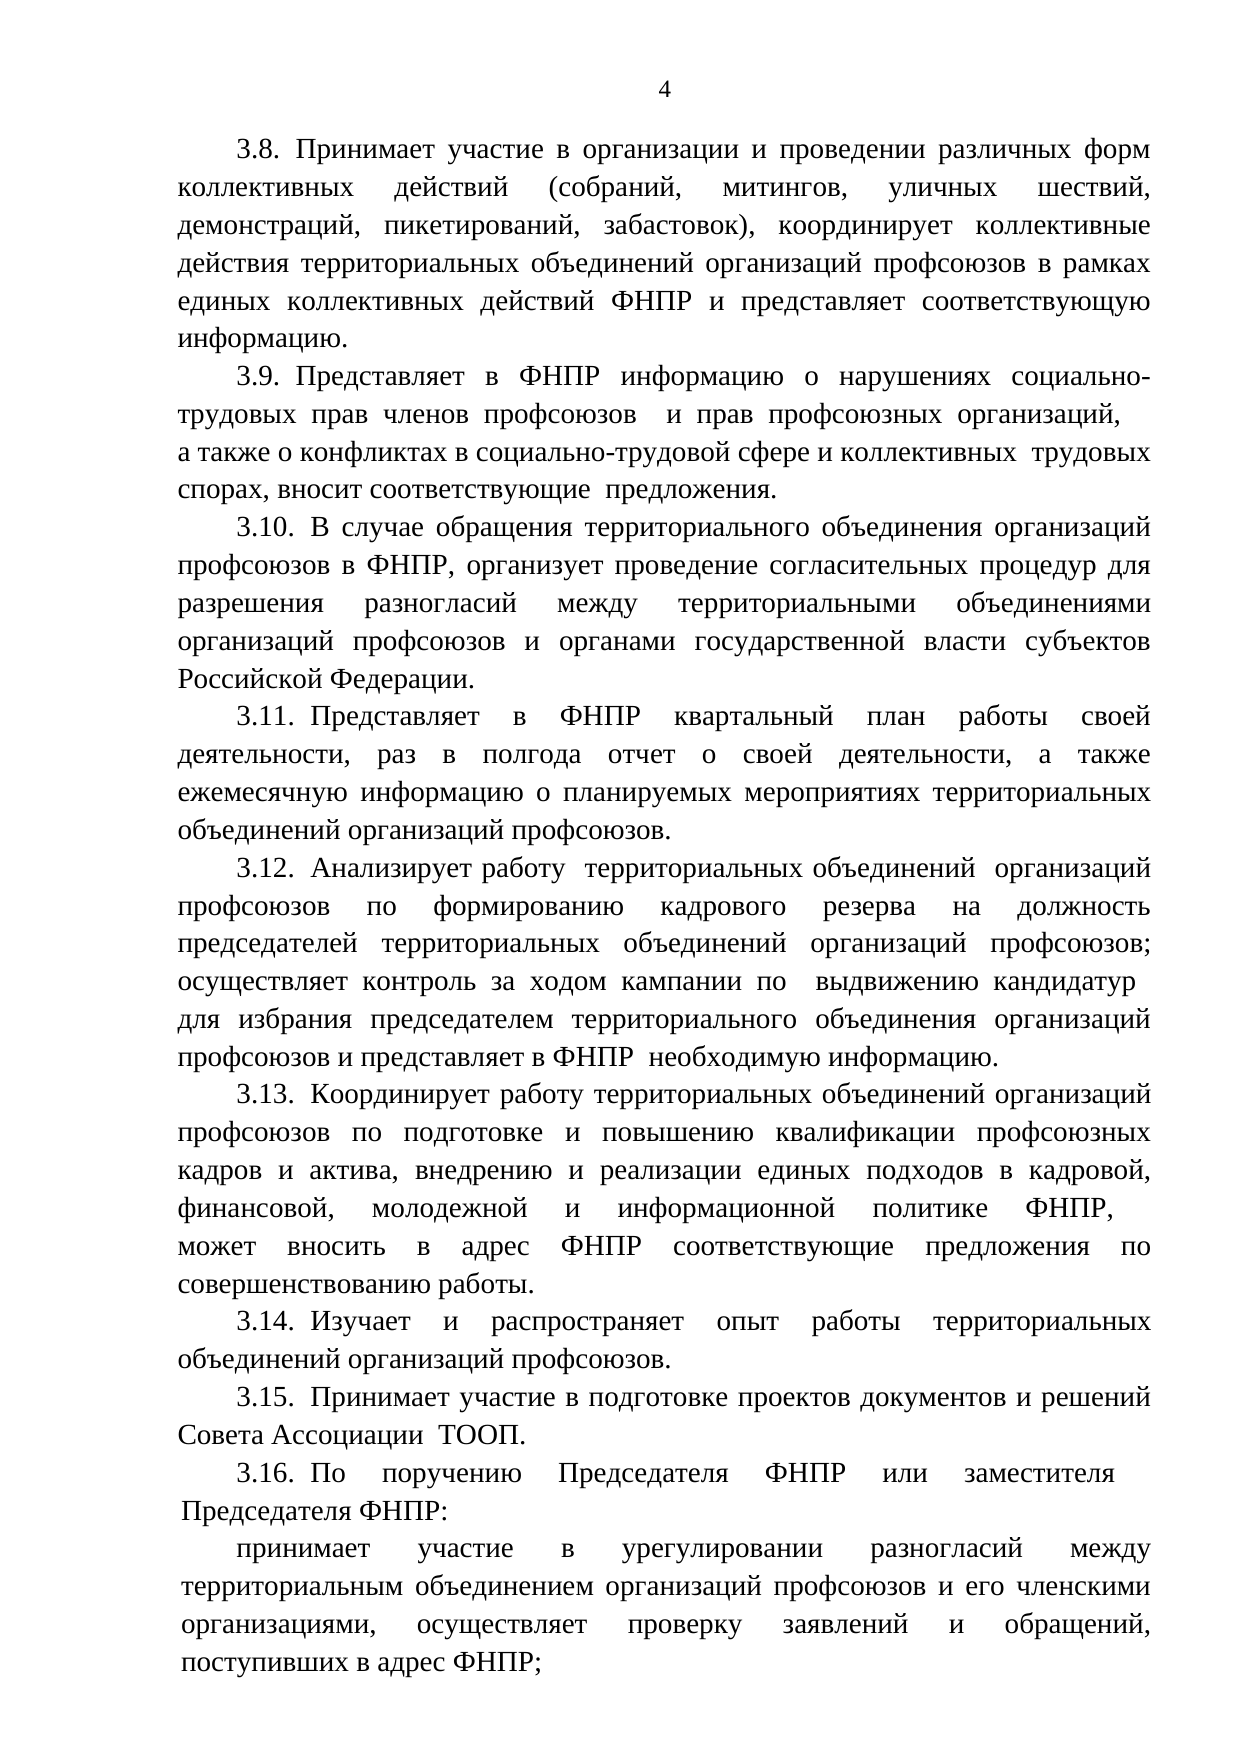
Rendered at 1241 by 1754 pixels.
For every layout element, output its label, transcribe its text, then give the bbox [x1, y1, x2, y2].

text принимает участие в урегулировании разногласий между территориальным объединением организаций профсоюзов и его членскими организациями, осуществляет проверку заявлений и обращений, поступивших в адрес ФНПР; [181, 1530, 1152, 1677]
text 3.11. Представляет в ФНПР квартальный план работы своей деятельности, раз в полгода отчет о своей деятельности, а также ежемесячную информацию о планируемых мероприятиях территориальных объединений организаций профсоюзов. [177, 698, 1152, 846]
text 3.9. Представляет в ФНПР информацию о нарушениях социально-трудовых прав членов профсоюзов и прав профсоюзных организаций, а также о конфликтах в социально-трудовой сфере и коллективных трудовых спорах, вносит соответствующие предложения. [177, 358, 1152, 505]
text 3.13. Координирует работу территориальных объединений организаций профсоюзов по подготовке и повышению квалификации профсоюзных кадров и актива, внедрению и реализации единых подходов в кадровой, финансовой, молодежной и информационной политике ФНПР, может вносить в адрес ФНПР соответствующие предложения по совершенствованию работы. [177, 1077, 1152, 1299]
text 3.16. По поручению Председателя ФНПР или заместителя Председателя ФНПР: [181, 1455, 1152, 1526]
text 3.12. Анализирует работу территориальных объединений организаций профсоюзов по формированию кадрового резерва на должность председателей территориальных объединений организаций профсоюзов; осуществляет контроль за ходом кампании по выдвижению кандидатур для избрания председателем территориального объединения организаций профсоюзов и представляет в ФНПР необходимую информацию. [177, 850, 1152, 1072]
text 3.10. В случае обращения территориального объединения организаций профсоюзов в ФНПР, организует проведение согласительных процедур для разрешения разногласий между территориальными объединениями организаций профсоюзов и органами государственной власти субъектов Российской Федерации. [177, 509, 1152, 694]
text 3.14. Изучает и распространяет опыт работы территориальных объединений организаций профсоюзов. [177, 1303, 1152, 1375]
text 3.8. Принимает участие в организации и проведении различных форм коллективных действий (собраний, митингов, уличных шествий, демонстраций, пикетирований, забастовок), координирует коллективные действия территориальных объединений организаций профсоюзов в рамках единых коллективных действий ФНПР и представляет соответствующую информацию. [177, 131, 1152, 354]
text 3.15. Принимает участие в подготовке проектов документов и решений Совета Ассоциации ТООП. [177, 1379, 1152, 1451]
